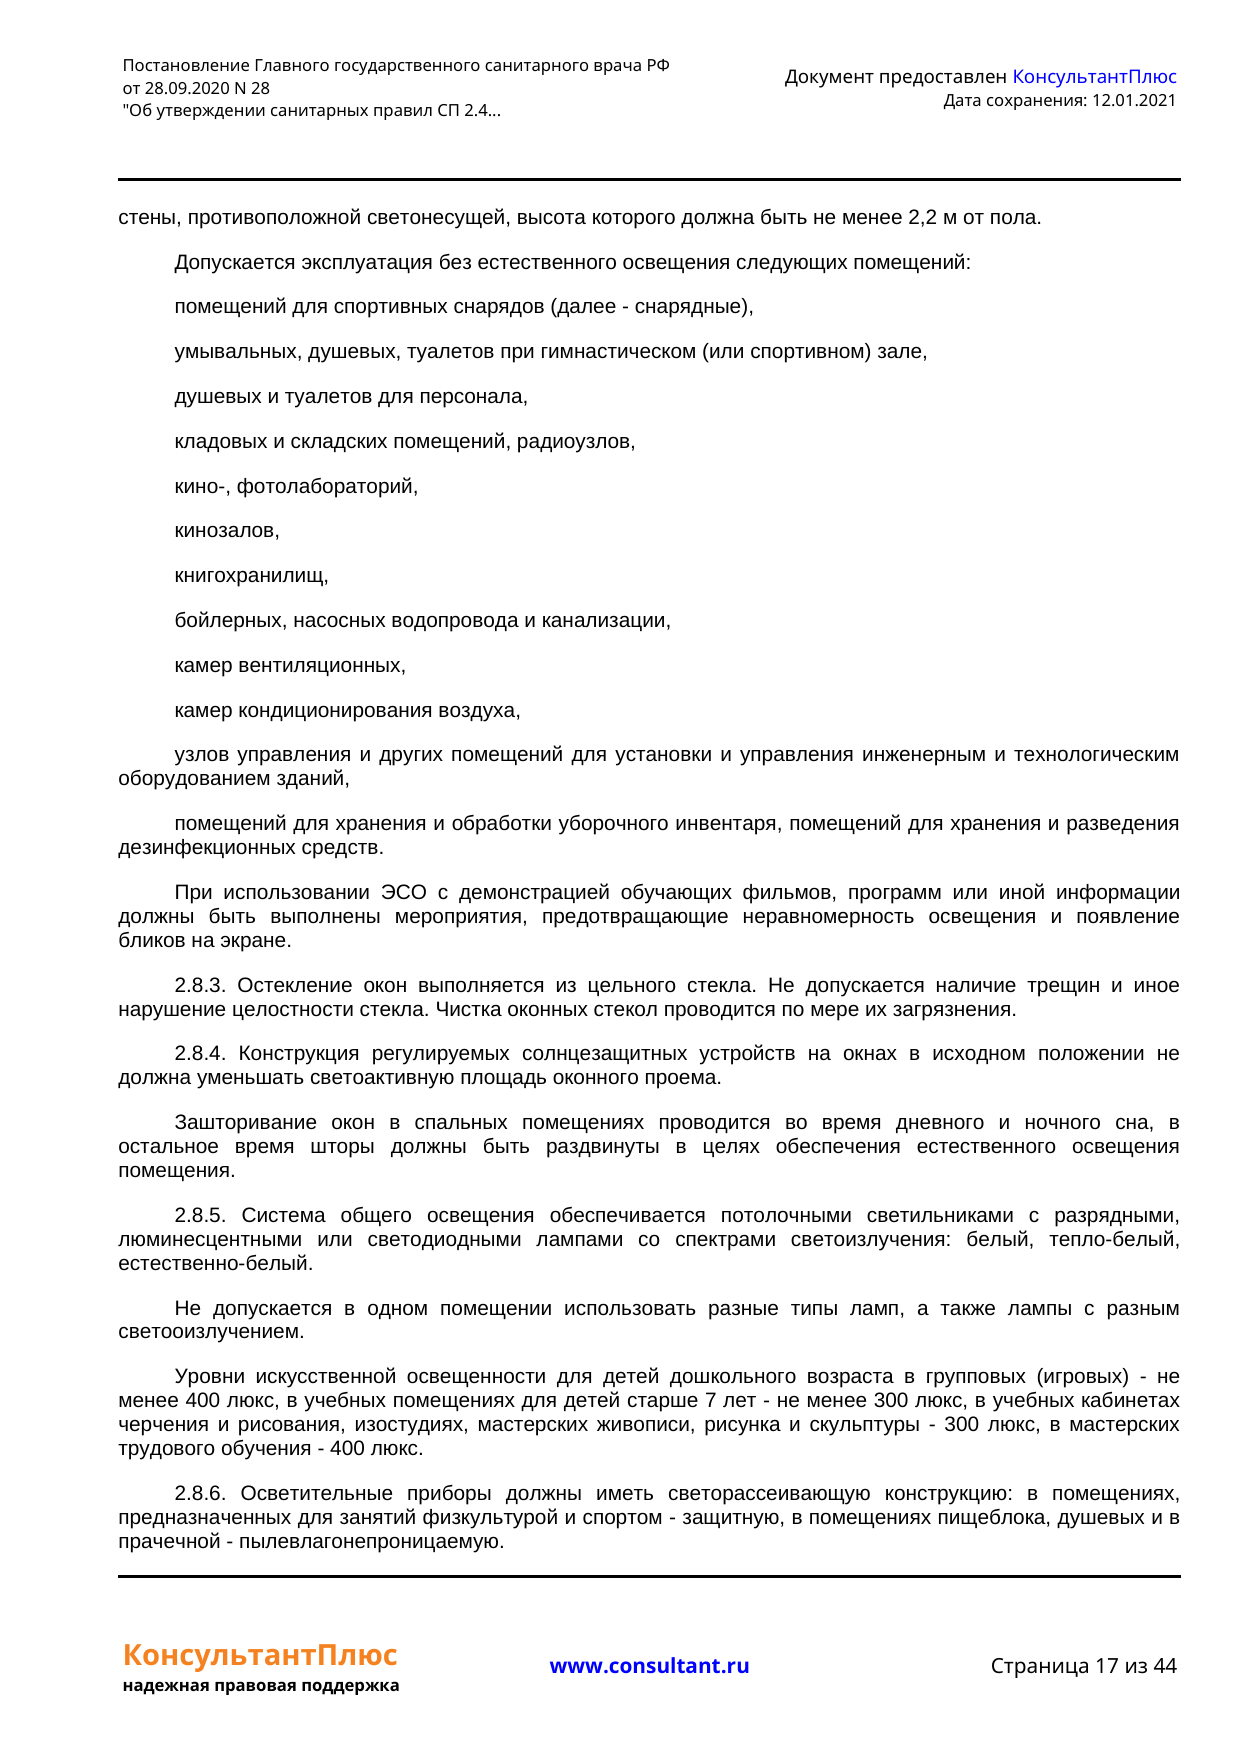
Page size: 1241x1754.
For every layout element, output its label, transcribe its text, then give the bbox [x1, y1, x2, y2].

text книгохранилищ, [118, 563, 1181, 587]
text 2.8.6. Осветительные приборы должны иметь светорассеивающую конструкцию: в помещениях, предназначенных для занятий физкультурой и спортом - защитную, в помещениях пищеблока, душевых и в прачечной - пылевлагонепроницаемую. [118, 1481, 1181, 1553]
text Допускается эксплуатация без естественного освещения следующих помещений: [118, 249, 1181, 273]
text узлов управления и других помещений для установки и управления инженерным и технологическим оборудованием зданий, [118, 742, 1181, 790]
text 2.8.3. Остекление окон выполняется из цельного стекла. Не допускается наличие трещин и иное нарушение целостности стекла. Чистка оконных стекол проводится по мере их загрязнения. [118, 972, 1181, 1020]
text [118, 205, 1181, 229]
text Уровни искусственной освещенности для детей дошкольного возраста в групповых (игровых) - не менее 400 люкс, в учебных помещениях для детей старше 7 лет - не менее 300 люкс, в учебных кабинетах черчения и рисования, изостудиях, мастерских живописи, рисунка и скульптуры - 300 люкс, в мастерских трудового обучения - 400 люкс. [118, 1364, 1181, 1460]
text кино-, фотолабораторий, [118, 473, 1181, 497]
text кладовых и складских помещений, радиоузлов, [118, 429, 1181, 453]
text душевых и туалетов для персонала, [118, 384, 1181, 408]
text умывальных, душевых, туалетов при гимнастическом (или спортивном) зале, [118, 339, 1181, 363]
text камер кондиционирования воздуха, [118, 697, 1181, 721]
text 2.8.4. Конструкция регулируемых солнцезащитных устройств на окнах в исходном положении не должна уменьшать светоактивную площадь оконного проема. [118, 1041, 1181, 1089]
text помещений для хранения и обработки уборочного инвентаря, помещений для хранения и разведения дезинфекционных средств. [118, 811, 1181, 859]
text бойлерных, насосных водопровода и канализации, [118, 608, 1181, 632]
text При использовании ЭСО с демонстрацией обучающих фильмов, программ или иной информации должны быть выполнены мероприятия, предотвращающие неравномерность освещения и появление бликов на экране. [118, 880, 1181, 952]
text помещений для спортивных снарядов (далее - снарядные), [118, 294, 1181, 318]
text кинозалов, [118, 518, 1181, 542]
text Не допускается в одном помещении использовать разные типы ламп, а также лампы с разным светооизлучением. [118, 1295, 1181, 1343]
text камер вентиляционных, [118, 653, 1181, 677]
text 2.8.5. Система общего освещения обеспечивается потолочными светильниками с разрядными, люминесцентными или светодиодными лампами со спектрами светоизлучения: белый, тепло-белый, естественно-белый. [118, 1203, 1181, 1274]
text Зашторивание окон в спальных помещениях проводится во время дневного и ночного сна, в остальное время шторы должны быть раздвинуты в целях обеспечения естественного освещения помещения. [118, 1110, 1181, 1182]
